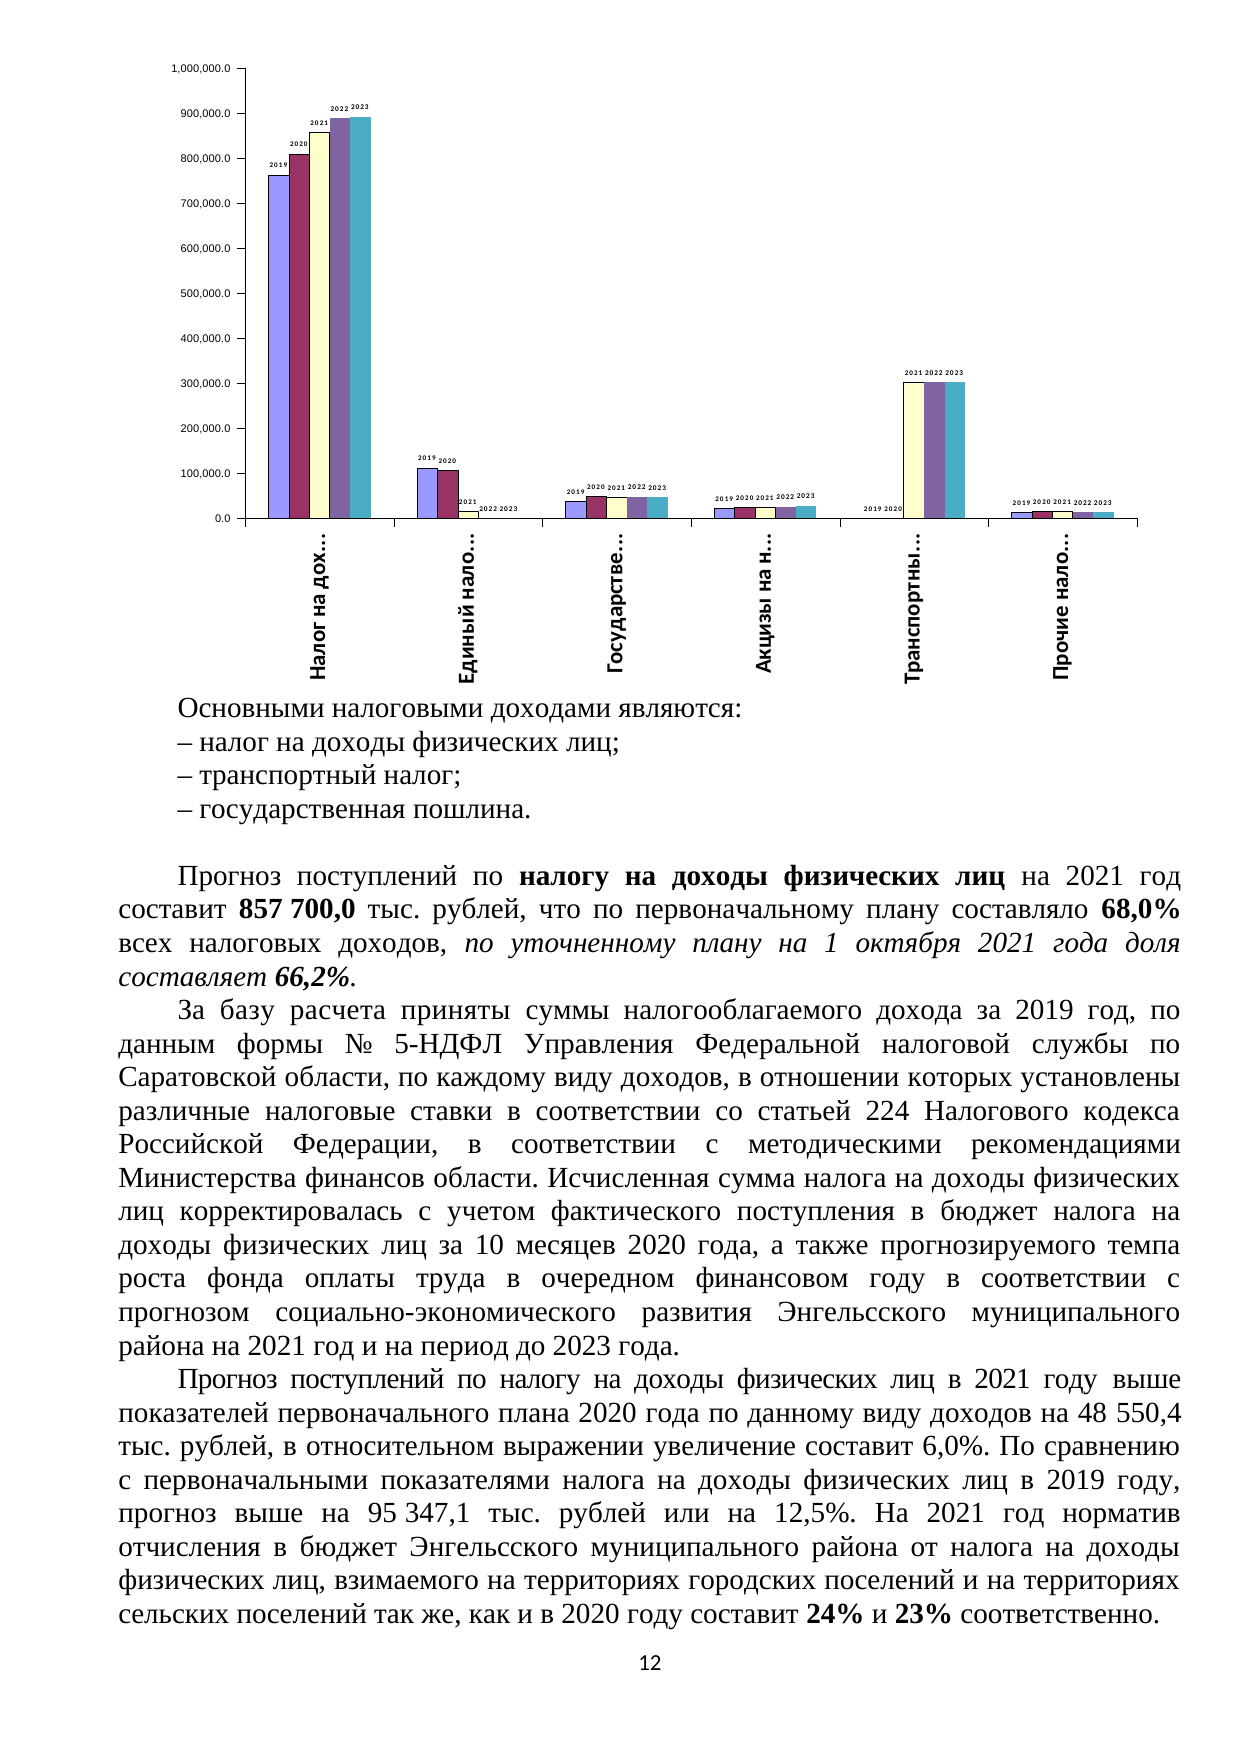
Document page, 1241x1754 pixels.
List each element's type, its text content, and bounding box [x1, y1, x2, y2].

text Прогноз поступлений по налогу на доходы физических лиц в 2021 году выше показателей первоначального плана 2020 года по данному виду доходов на 48 550,4 тыс. рублей, в относительном выражении увеличение составит 6,0%. По сравнению с первоначальными показателями налога на доходы физических лиц в 2019 году, прогноз выше на 95 347,1 тыс. рублей или на 12,5%. На 2021 год норматив отчисления в бюджет Энгельсского муниципального района от налога на доходы физических лиц, взимаемого на территориях городских поселений и на территориях сельских поселений так же, как и в 2020 году составит 24% и 23% соответственно. [118, 1361, 1181, 1629]
text За базу расчета приняты суммы налогооблагаемого дохода за 2019 год, по данным формы № 5-НДФЛ Управления Федеральной налоговой службы по Саратовской области, по каждому виду доходов, в отношении которых установлены различные налоговые ставки в соответствии со статьей 224 Налогового кодекса Российской Федерации, в соответствии с методическими рекомендациями Министерства финансов области. Исчисленная сумма налога на доходы физических лиц корректировалась с учетом фактического поступления в бюджет налога на доходы физических лиц за 10 месяцев 2020 года, а также прогнозируемого темпа роста фонда оплаты труда в очередном финансовом году в соответствии с прогнозом социально-экономического развития Энгельсского муниципального района на 2021 год и на период до 2023 года. [118, 992, 1181, 1361]
text – налог на доходы физических лиц; [118, 724, 1181, 757]
text Прогноз поступлений по налогу на доходы физических лиц на 2021 год составит 857 700,0 тыс. рублей, что по первоначальному плану составляло 68,0% всех налоговых доходов, по уточненному плану на 1 октября 2021 года доля составляет 66,2%. [118, 858, 1181, 992]
text – транспортный налог; [118, 757, 1181, 791]
text Основными налоговыми доходами являются: [118, 690, 1181, 724]
text – государственная пошлина. [118, 791, 1181, 824]
